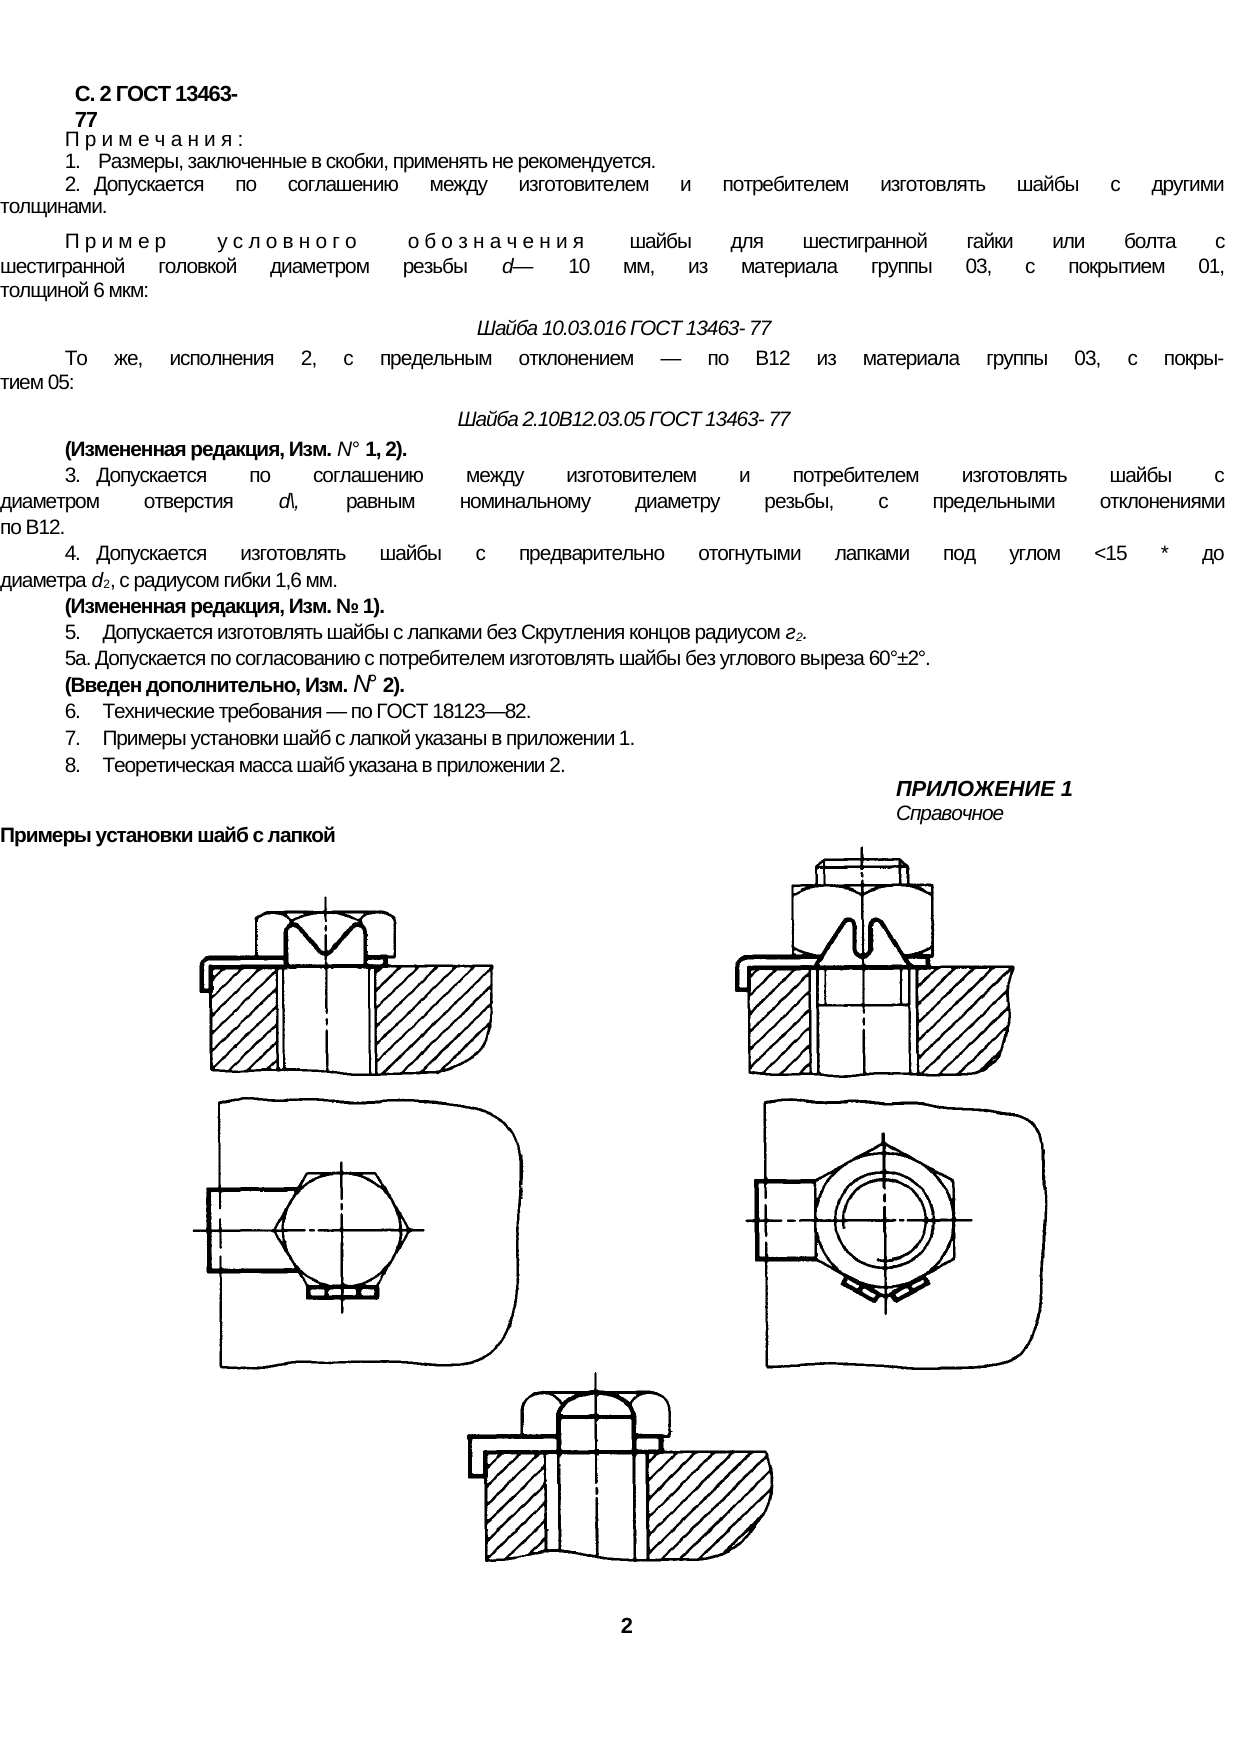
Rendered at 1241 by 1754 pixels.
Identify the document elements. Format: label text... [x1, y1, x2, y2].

picture [192, 846, 1048, 1370]
text Пример условного обозначения шайбы для шестигранной гайки или болта с шестигранной головкой диаметром резьбы d— 10 мм, из материала группы 03, с покрытием 01, толщиной 6 мкм: [0, 229, 1226, 303]
text Примечания: [0, 128, 1240, 151]
text Шайба 10.03.016 ГОСТ 13463- 77 [8, 318, 1240, 339]
text (Введен дополнительно, Изм. N° 2). [0, 671, 1240, 697]
text ПРИЛОЖЕНИЕ 1 Справочное [896, 777, 1240, 826]
list Допускается по соглашению между изготовителем и потребителем изготовлять шайбы с другими толщинами. [0, 173, 1226, 218]
list Допускается изготовлять шайбы с предварительно отогнутыми лапками под углом <15 * до диаметра d2, с радиусом гибки 1,6 мм. [0, 540, 1226, 592]
list Размеры, заключенные в скобки, применять не рекомендуется. [0, 151, 1240, 173]
text Шайба 2.10В12.03.05 ГОСТ 13463- 77 [8, 409, 1240, 430]
text Примеры установки шайб с лапкой [0, 826, 1240, 846]
text (Измененная редакция, Изм. № 1). [0, 592, 1240, 618]
text (Измененная редакция, Изм. N° 1, 2). [0, 435, 1240, 462]
list Допускается по соглашению между изготовителем и потребителем изготовлять шайбы с диаметром отверстия d\, равным номинальному диаметру резьбы, с предельными отклонениями по В12. [0, 462, 1226, 540]
list Допускается изготовлять шайбы с лапками без Скрутления концов радиусом г2. [0, 618, 1240, 644]
list Теоретическая масса шайб указана в приложении 2. [0, 751, 1240, 777]
picture [467, 1372, 774, 1562]
list Технические требования — по ГОСТ 18123—82. [0, 697, 1240, 724]
list Примеры установки шайб с лапкой указаны в приложении 1. [0, 724, 1240, 751]
text То же, исполнения 2, с предельным отклонением — по В12 из материала группы 03, с покры- тием 05: [0, 346, 1226, 394]
text 5а. Допускается по согласованию с потребителем изготовлять шайбы без углового выреза 60°±2°. [0, 644, 1240, 671]
